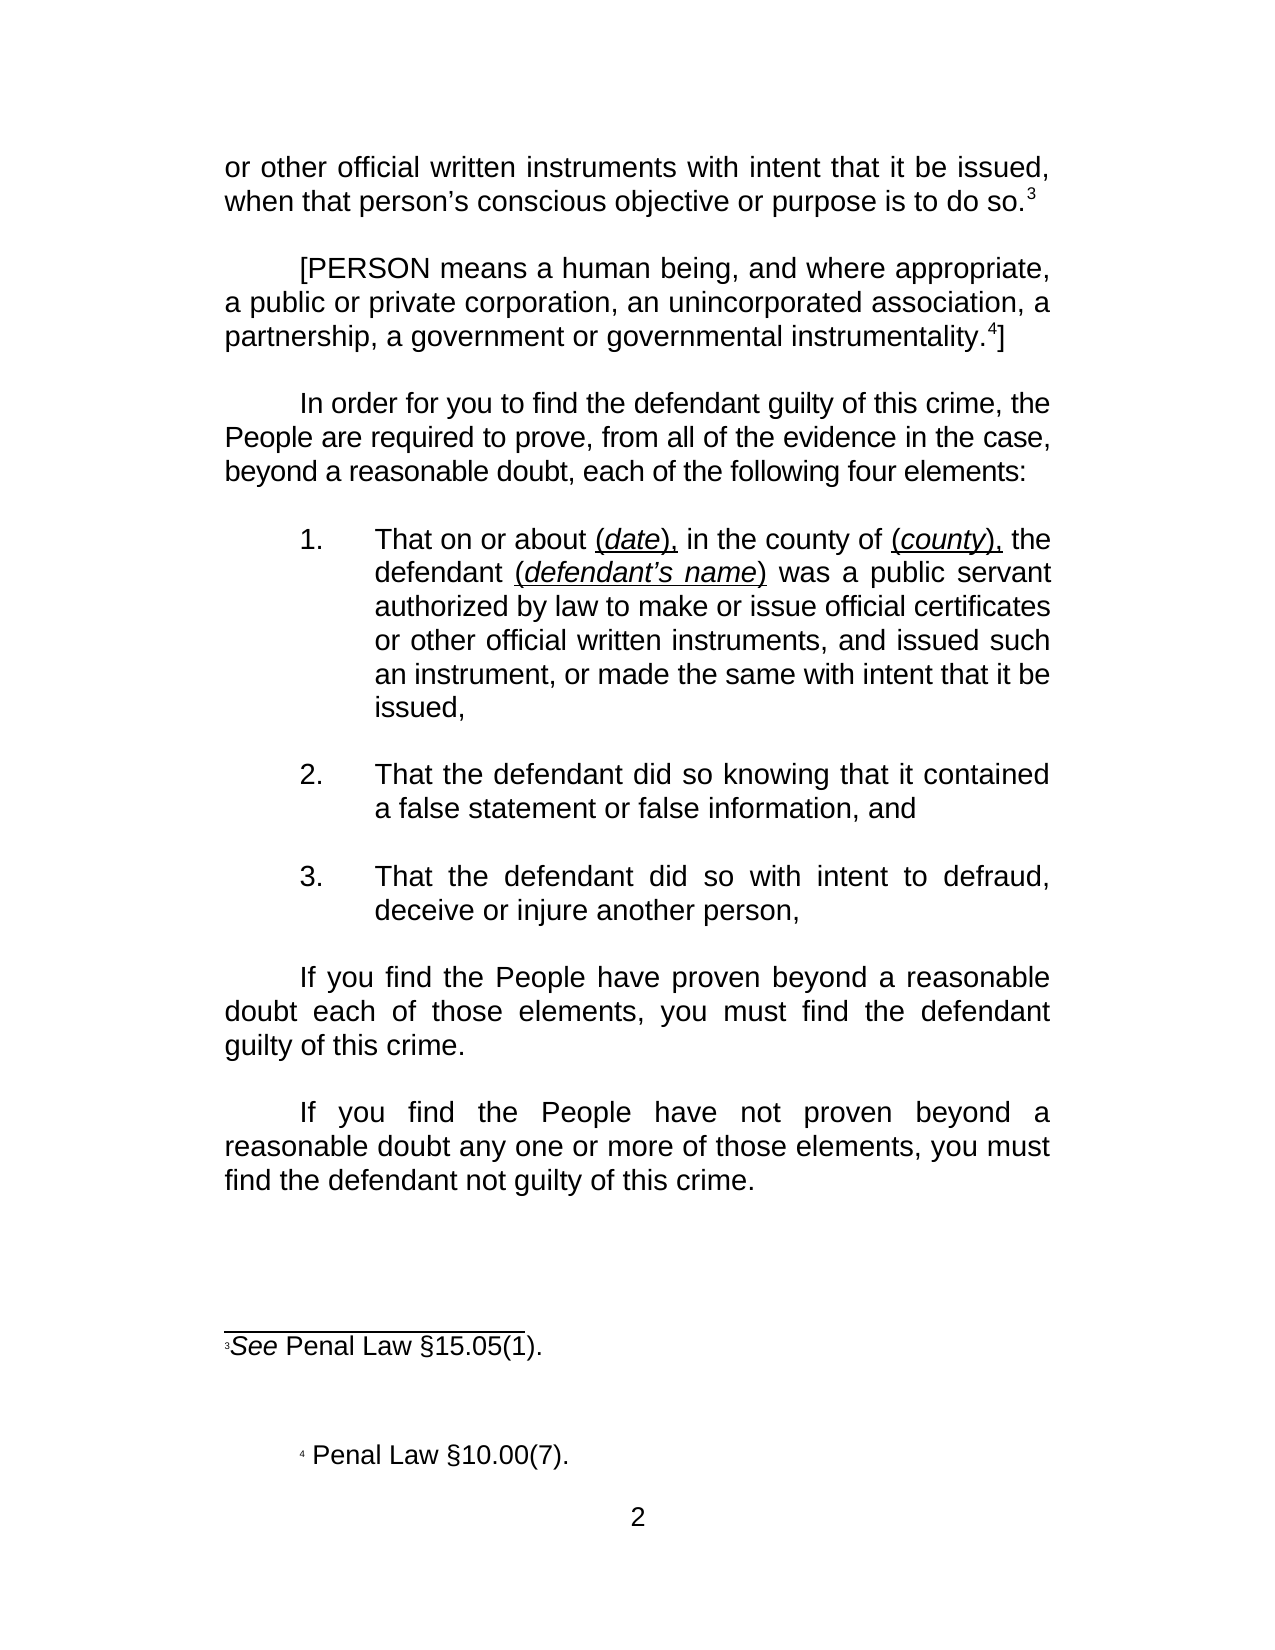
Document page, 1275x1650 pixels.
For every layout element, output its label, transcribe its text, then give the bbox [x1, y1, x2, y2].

text or other official written instruments with intent that it be issued, when that person’s conscious objective or purpose is to do so.3 [224, 150, 1051, 218]
text If you find the People have proven beyond a reasonable doubt each of those elements, you must find the defendant guilty of this crime. [224, 960, 1051, 1062]
text 2 [224, 1501, 1051, 1532]
list That on or about (date), in the county of (county), the defendant (defendant’s name) was a public servant authorized by law to make or issue official certificates or other official written instruments, and issued such an instrument, or made the same with intent that it be issued, [299, 522, 1051, 724]
list That the defendant did so knowing that it contained a false statement or false information, and [299, 757, 1051, 826]
text 3See Penal Law §15.05(1). 4 Penal Law §10.00(7). [299, 1364, 1051, 1476]
text If you find the People have not proven beyond a reasonable doubt any one or more of those elements, you must find the defendant not guilty of this crime. [224, 1095, 1051, 1197]
text In order for you to find the defendant guilty of this crime, the People are required to prove, from all of the evidence in the case, beyond a reasonable doubt, each of the following four elements: [224, 387, 1051, 488]
list That the defendant did so with intent to defraud, deceive or injure another person, [299, 859, 1051, 927]
text [PERSON means a human being, and where appropriate, a public or private corporation, an unincorporated association, a partnership, a government or governmental instrumentality.4] [224, 252, 1051, 353]
